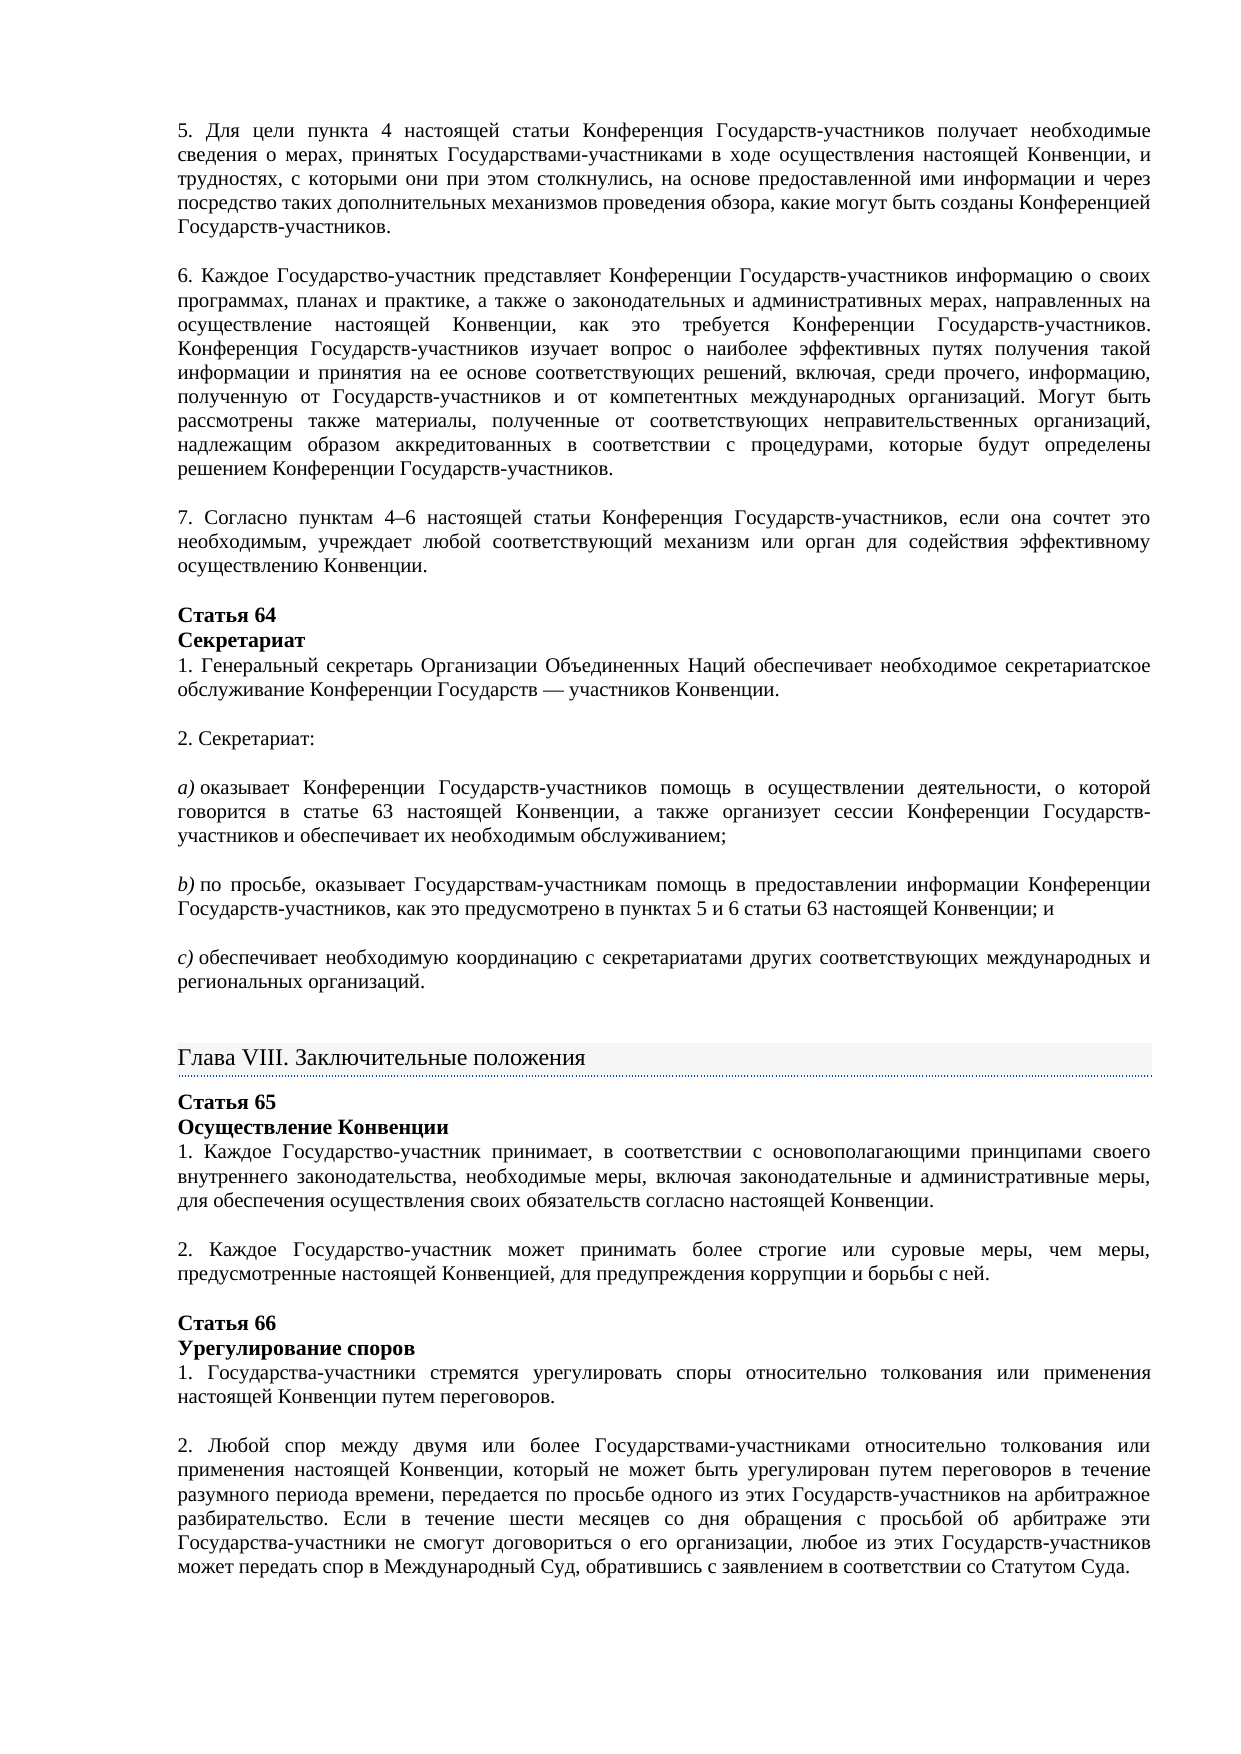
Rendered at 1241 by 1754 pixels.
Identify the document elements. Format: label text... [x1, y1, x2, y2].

text Статья 65 Осуществление Конвенции [177, 1089, 1152, 1139]
text 2. Любой спор между двумя или более Государствами-участниками относительно толкования или применения настоящей Конвенции, который не может быть урегулирован путем переговоров в течение разумного периода времени, передается по просьбе одного из этих Государств-участников на арбитражное разбирательство. Если в течение шести месяцев со дня обращения с просьбой об арбитраже эти Государства-участники не смогут договориться о его организации, любое из этих Государств-участников может передать спор в Международный Суд, обратившись с заявлением в соответствии со Статутом Суда. [177, 1433, 1152, 1578]
text 2. Секретариат: [177, 726, 1152, 750]
text 5. Для цели пункта 4 настоящей статьи Конференция Государств-участников получает необходимые сведения о мерах, принятых Государствами-участниками в ходе осуществления настоящей Конвенции, и трудностях, с которыми они при этом столкнулись, на основе предоставленной ими информации и через посредство таких дополнительных механизмов проведения обзора, какие могут быть созданы Конференцией Государств-участников. [177, 118, 1152, 238]
text Статья 66 Урегулирование споров [177, 1310, 1152, 1360]
text 2. Каждое Государство-участник может принимать более строгие или суровые меры, чем меры, предусмотренные настоящей Конвенцией, для предупреждения коррупции и борьбы с ней. [177, 1237, 1152, 1285]
text 1. Каждое Государство-участник принимает, в соответствии с основополагающими принципами своего внутреннего законодательства, необходимые меры, включая законодательные и административные меры, для обеспечения осуществления своих обязательств согласно настоящей Конвенции. [177, 1139, 1152, 1212]
text с) обеспечивает необходимую координацию с секретариатами других соответствующих международных и региональных организаций. [177, 945, 1152, 993]
text Статья 64 Секретариат [177, 602, 1152, 653]
text 6. Каждое Государство-участник представляет Конференции Государств-участников информацию о своих программах, планах и практике, а также о законодательных и административных мерах, направленных на осуществление настоящей Конвенции, как это требуется Конференции Государств-участников. Конференция Государств-участников изучает вопрос о наиболее эффективных путях получения такой информации и принятия на ее основе соответствующих решений, включая, среди прочего, информацию, полученную от Государств-участников и от компетентных международных организаций. Могут быть рассмотрены также материалы, полученные от соответствующих неправительственных организаций, надлежащим образом аккредитованных в соответствии с процедурами, которые будут определены решением Конференции Государств-участников. [177, 263, 1152, 480]
text 1. Генеральный секретарь Организации Объединенных Наций обеспечивает необходимое секретариатское обслуживание Конференции Государств — участников Конвенции. [177, 653, 1152, 701]
text 1. Государства-участники стремятся урегулировать споры относительно толкования или применения настоящей Конвенции путем переговоров. [177, 1360, 1152, 1408]
text 7. Согласно пунктам 4–6 настоящей статьи Конференция Государств-участников, если она сочтет это необходимым, учреждает любой соответствующий механизм или орган для содействия эффективному осуществлению Конвенции. [177, 505, 1152, 577]
text Глава VIII. Заключительные положения [177, 1043, 1152, 1077]
text а) оказывает Конференции Государств-участников помощь в осуществлении деятельности, о которой говорится в статье 63 настоящей Конвенции, а также организует сессии Конференции Государств-участников и обеспечивает их необходимым обслуживанием; [177, 775, 1152, 847]
text b) по просьбе, оказывает Государствам-участникам помощь в предоставлении информации Конференции Государств-участников, как это предусмотрено в пунктах 5 и 6 статьи 63 настоящей Конвенции; и [177, 872, 1152, 920]
